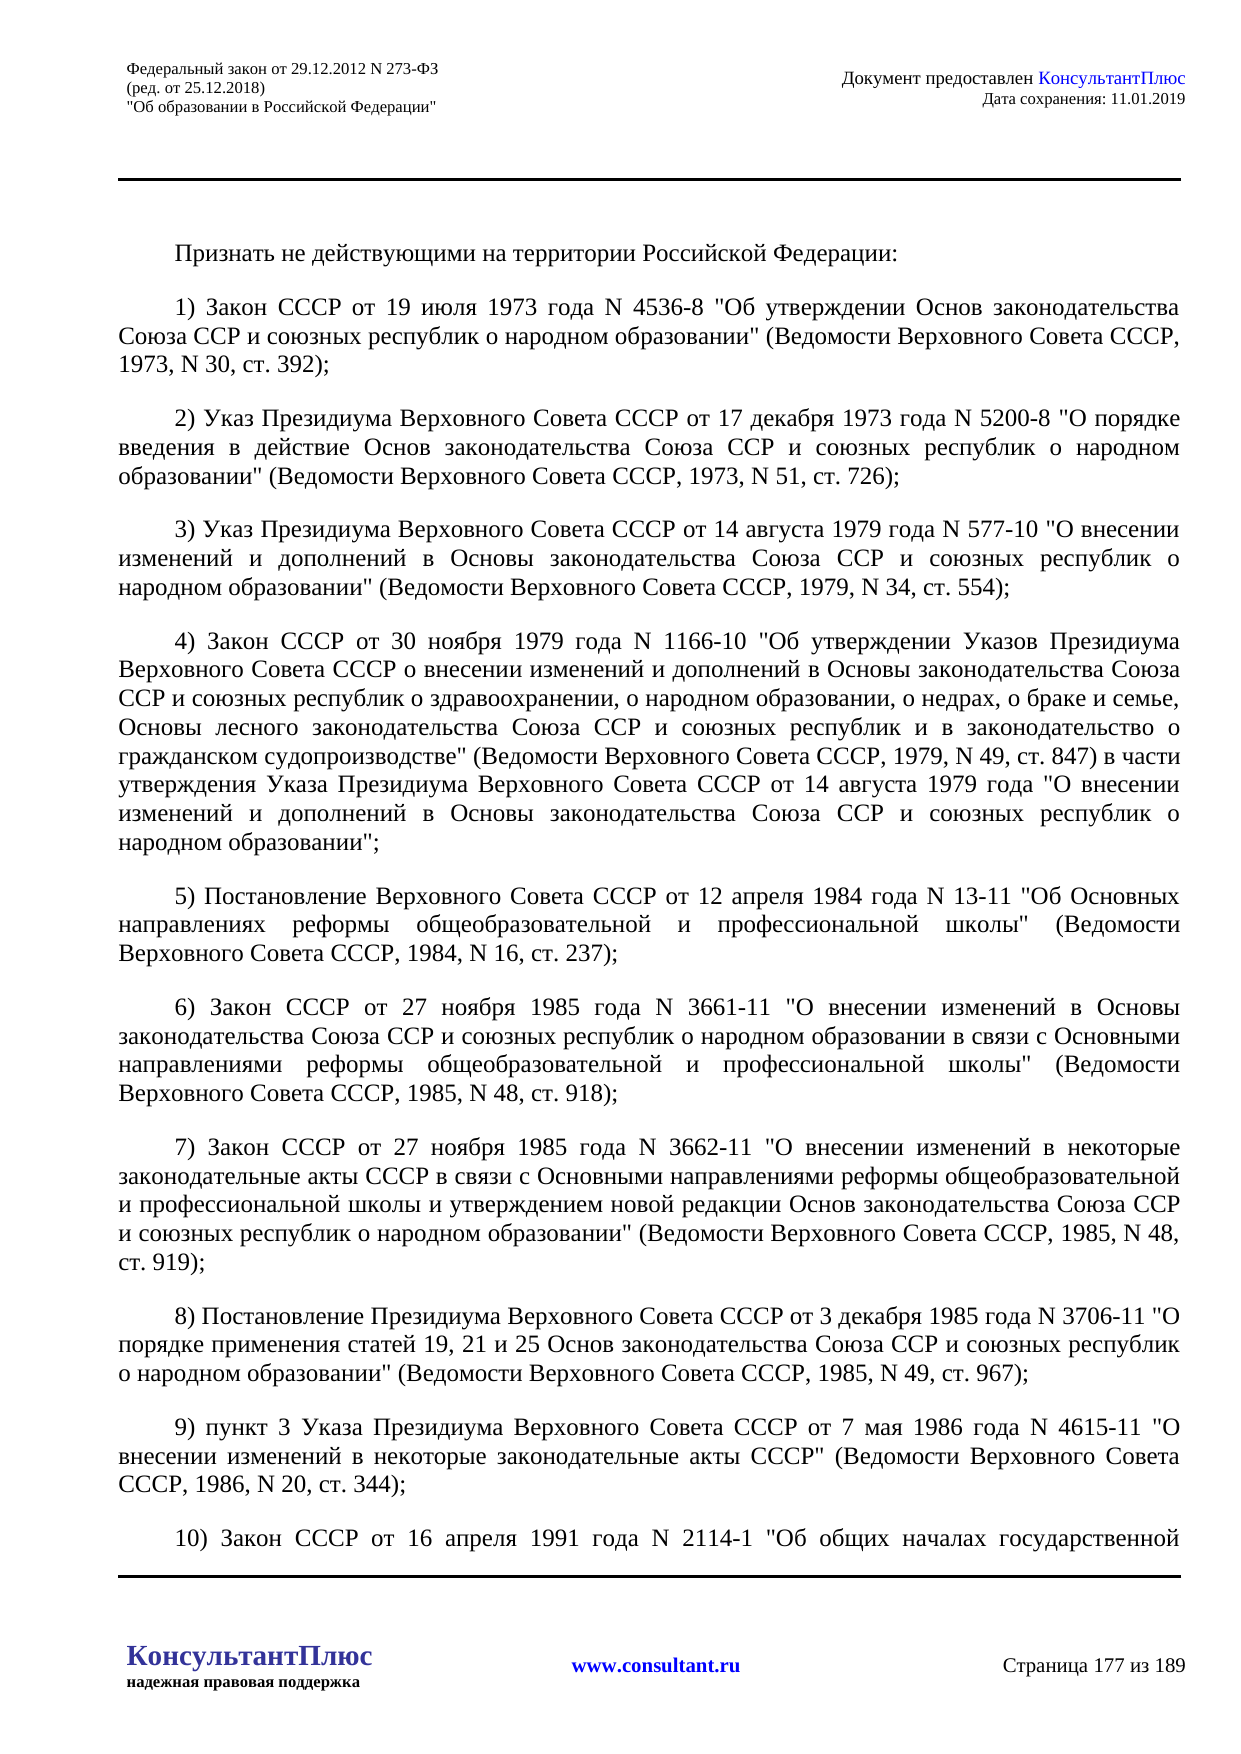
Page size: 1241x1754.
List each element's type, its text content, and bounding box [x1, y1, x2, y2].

text 7) Закон СССР от 27 ноября 1985 года N 3662-11 "О внесении изменений в некоторые законодательные акты СССР в связи с Основными направлениями реформы общеобразовательной и профессиональной школы и утверждением новой редакции Основ законодательства Союза ССР и союзных республик о народном образовании" (Ведомости Верховного Совета СССР, 1985, N 48, ст. 919); [118, 1132, 1181, 1276]
text Признать не действующими на территории Российской Федерации: [118, 238, 1181, 267]
text 4) Закон СССР от 30 ноября 1979 года N 1166-10 "Об утверждении Указов Президиума Верховного Совета СССР о внесении изменений и дополнений в Основы законодательства Союза ССР и союзных республик о здравоохранении, о народном образовании, о недрах, о браке и семье, Основы лесного законодательства Союза ССР и союзных республик и в законодательство о гражданском судопроизводстве" (Ведомости Верховного Совета СССР, 1979, N 49, ст. 847) в части утверждения Указа Президиума Верховного Совета СССР от 14 августа 1979 года "О внесении изменений и дополнений в Основы законодательства Союза ССР и союзных республик о народном образовании"; [118, 626, 1181, 856]
text 3) Указ Президиума Верховного Совета СССР от 14 августа 1979 года N 577-10 "О внесении изменений и дополнений в Основы законодательства Союза ССР и союзных республик о народном образовании" (Ведомости Верховного Совета СССР, 1979, N 34, ст. 554); [118, 514, 1181, 601]
text 6) Закон СССР от 27 ноября 1985 года N 3661-11 "О внесении изменений в Основы законодательства Союза ССР и союзных республик о народном образовании в связи с Основными направлениями реформы общеобразовательной и профессиональной школы" (Ведомости Верховного Совета СССР, 1985, N 48, ст. 918); [118, 992, 1181, 1107]
text 8) Постановление Президиума Верховного Совета СССР от 3 декабря 1985 года N 3706-11 "О порядке применения статей 19, 21 и 25 Основ законодательства Союза ССР и союзных республик о народном образовании" (Ведомости Верховного Совета СССР, 1985, N 49, ст. 967); [118, 1301, 1181, 1387]
text 5) Постановление Верховного Совета СССР от 12 апреля 1984 года N 13-11 "Об Основных направлениях реформы общеобразовательной и профессиональной школы" (Ведомости Верховного Совета СССР, 1984, N 16, ст. 237); [118, 881, 1181, 967]
text 1) Закон СССР от 19 июля 1973 года N 4536-8 "Об утверждении Основ законодательства Союза ССР и союзных республик о народном образовании" (Ведомости Верховного Совета СССР, 1973, N 30, ст. 392); [118, 292, 1181, 378]
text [118, 1523, 1181, 1552]
text 2) Указ Президиума Верховного Совета СССР от 17 декабря 1973 года N 5200-8 "О порядке введения в действие Основ законодательства Союза ССР и союзных республик о народном образовании" (Ведомости Верховного Совета СССР, 1973, N 51, ст. 726); [118, 403, 1181, 489]
text 9) пункт 3 Указа Президиума Верховного Совета СССР от 7 мая 1986 года N 4615-11 "О внесении изменений в некоторые законодательные акты СССР" (Ведомости Верховного Совета СССР, 1986, N 20, ст. 344); [118, 1412, 1181, 1498]
